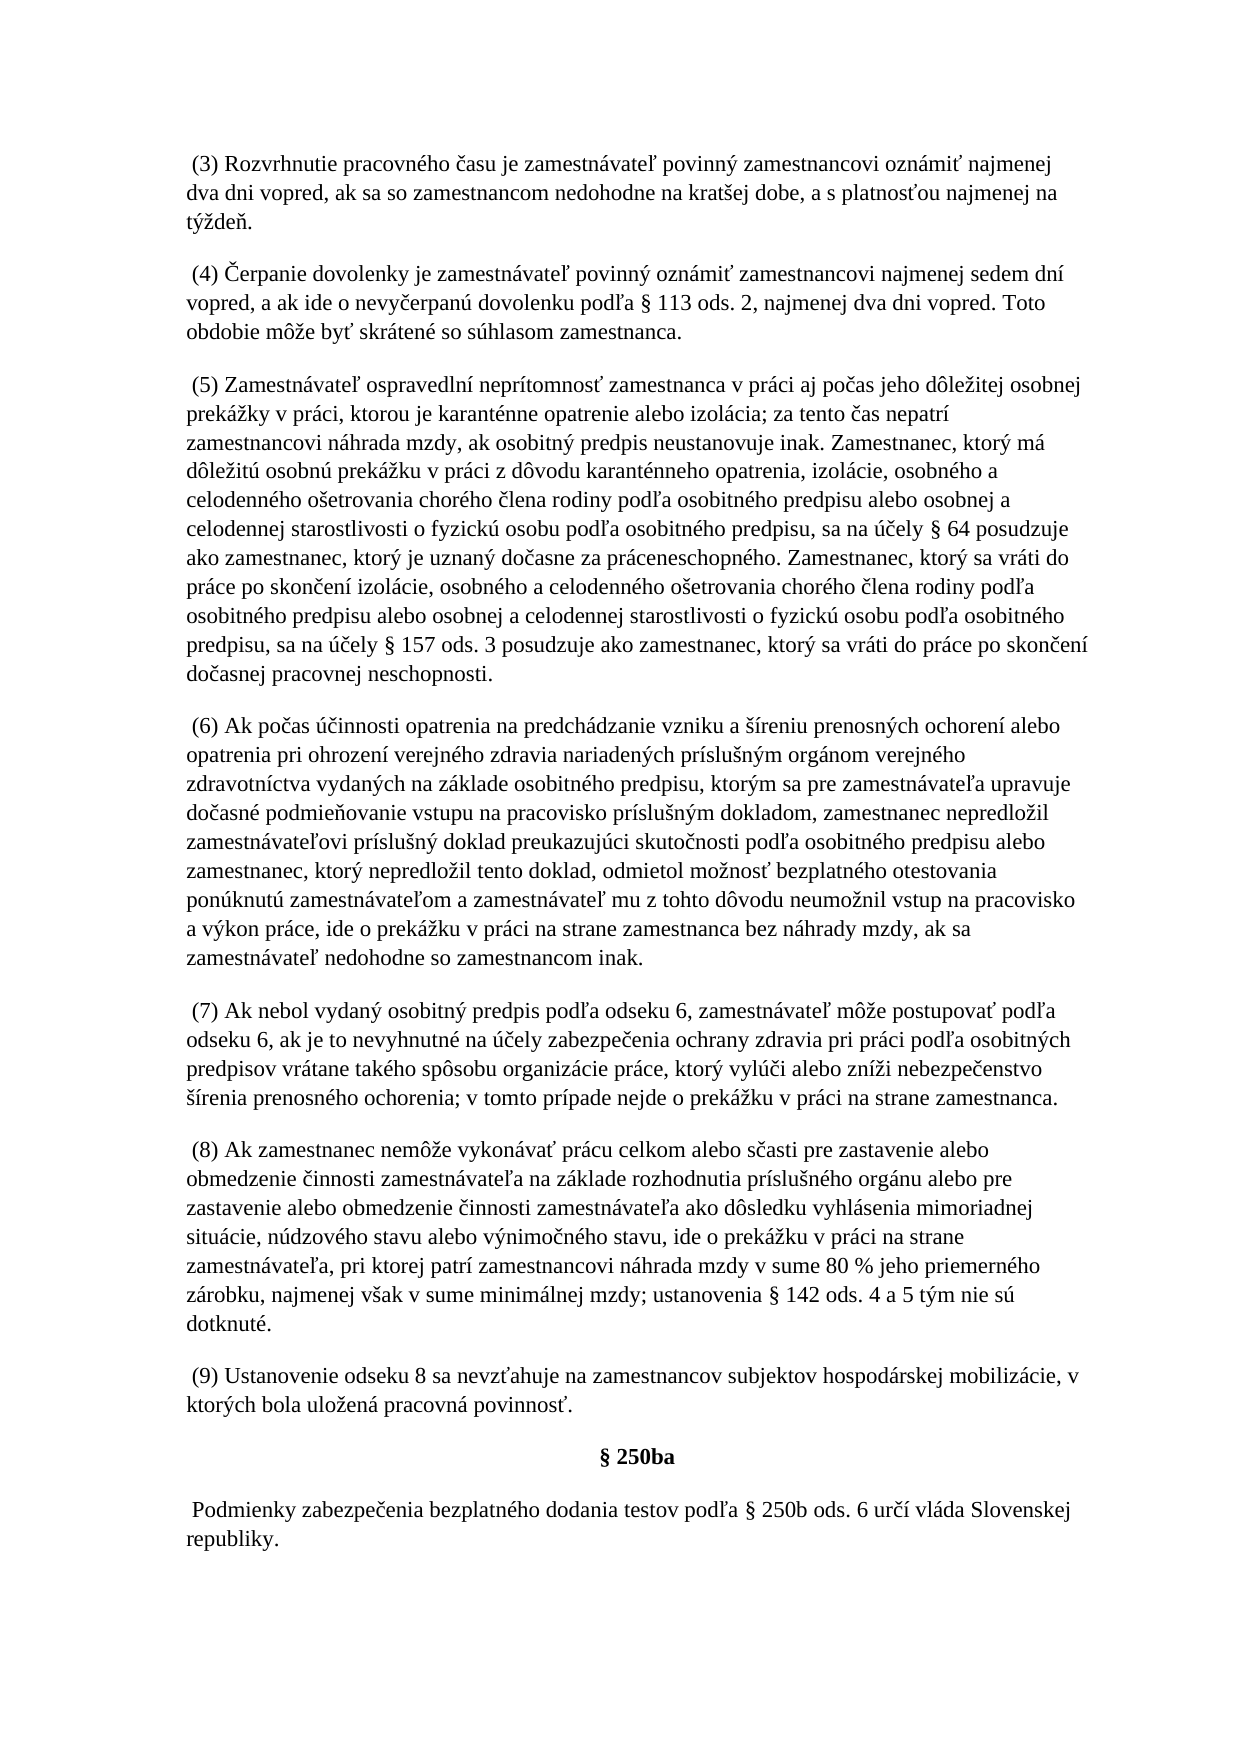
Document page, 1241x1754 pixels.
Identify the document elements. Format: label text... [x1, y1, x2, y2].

text § 250ba [178, 1443, 1090, 1470]
text (4) Čerpanie dovolenky je zamestnávateľ povinný oznámiť zamestnancovi najmenej sedem dní vopred, a ak ide o nevyčerpanú dovolenku podľa § 113 ods. 2, najmenej dva dni vopred. Toto obdobie môže byť skrátené so súhlasom zamestnanca. [186, 260, 1090, 344]
text (8) Ak zamestnanec nemôže vykonávať prácu celkom alebo sčasti pre zastavenie alebo obmedzenie činnosti zamestnávateľa na základe rozhodnutia príslušného orgánu alebo pre zastavenie alebo obmedzenie činnosti zamestnávateľa ako dôsledku vyhlásenia mimoriadnej situácie, núdzového stavu alebo výnimočného stavu, ide o prekážku v práci na strane zamestnávateľa, pri ktorej patrí zamestnancovi náhrada mzdy v sume 80 % jeho priemerného zárobku, najmenej však v sume minimálnej mzdy; ustanovenia § 142 ods. 4 a 5 tým nie sú dotknuté. [186, 1136, 1090, 1336]
text (3) Rozvrhnutie pracovného času je zamestnávateľ povinný zamestnancovi oznámiť najmenej dva dni vopred, ak sa so zamestnancom nedohodne na kratšej dobe, a s platnosťou najmenej na týždeň. [186, 150, 1090, 234]
text (5) Zamestnávateľ ospravedlní neprítomnosť zamestnanca v práci aj počas jeho dôležitej osobnej prekážky v práci, ktorou je karanténne opatrenie alebo izolácia; za tento čas nepatrí zamestnancovi náhrada mzdy, ak osobitný predpis neustanovuje inak. Zamestnanec, ktorý má dôležitú osobnú prekážku v práci z dôvodu karanténneho opatrenia, izolácie, osobného a celodenného ošetrovania chorého člena rodiny podľa osobitného predpisu alebo osobnej a celodennej starostlivosti o fyzickú osobu podľa osobitného predpisu, sa na účely § 64 posudzuje ako zamestnanec, ktorý je uznaný dočasne za práceneschopného. Zamestnanec, ktorý sa vráti do práce po skončení izolácie, osobného a celodenného ošetrovania chorého člena rodiny podľa osobitného predpisu alebo osobnej a celodennej starostlivosti o fyzickú osobu podľa osobitného predpisu, sa na účely § 157 ods. 3 posudzuje ako zamestnanec, ktorý sa vráti do práce po skončení dočasnej pracovnej neschopnosti. [186, 371, 1090, 687]
text (6) Ak počas účinnosti opatrenia na predchádzanie vzniku a šíreniu prenosných ochorení alebo opatrenia pri ohrození verejného zdravia nariadených príslušným orgánom verejného zdravotníctva vydaných na základe osobitného predpisu, ktorým sa pre zamestnávateľa upravuje dočasné podmieňovanie vstupu na pracovisko príslušným dokladom, zamestnanec nepredložil zamestnávateľovi príslušný doklad preukazujúci skutočnosti podľa osobitného predpisu alebo zamestnanec, ktorý nepredložil tento doklad, odmietol možnosť bezplatného otestovania ponúknutú zamestnávateľom a zamestnávateľ mu z tohto dôvodu neumožnil vstup na pracovisko a výkon práce, ide o prekážku v práci na strane zamestnanca bez náhrady mzdy, ak sa zamestnávateľ nedohodne so zamestnancom inak. [186, 713, 1090, 971]
text (7) Ak nebol vydaný osobitný predpis podľa odseku 6, zamestnávateľ môže postupovať podľa odseku 6, ak je to nevyhnutné na účely zabezpečenia ochrany zdravia pri práci podľa osobitných predpisov vrátane takého spôsobu organizácie práce, ktorý vylúči alebo zníži nebezpečenstvo šírenia prenosného ochorenia; v tomto prípade nejde o prekážku v práci na strane zamestnanca. [186, 997, 1090, 1110]
text Podmienky zabezpečenia bezplatného dodania testov podľa § 250b ods. 6 určí vláda Slovenskej republiky. [186, 1496, 1090, 1551]
text (9) Ustanovenie odseku 8 sa nevzťahuje na zamestnancov subjektov hospodárskej mobilizácie, v ktorých bola uložená pracovná povinnosť. [186, 1362, 1090, 1417]
